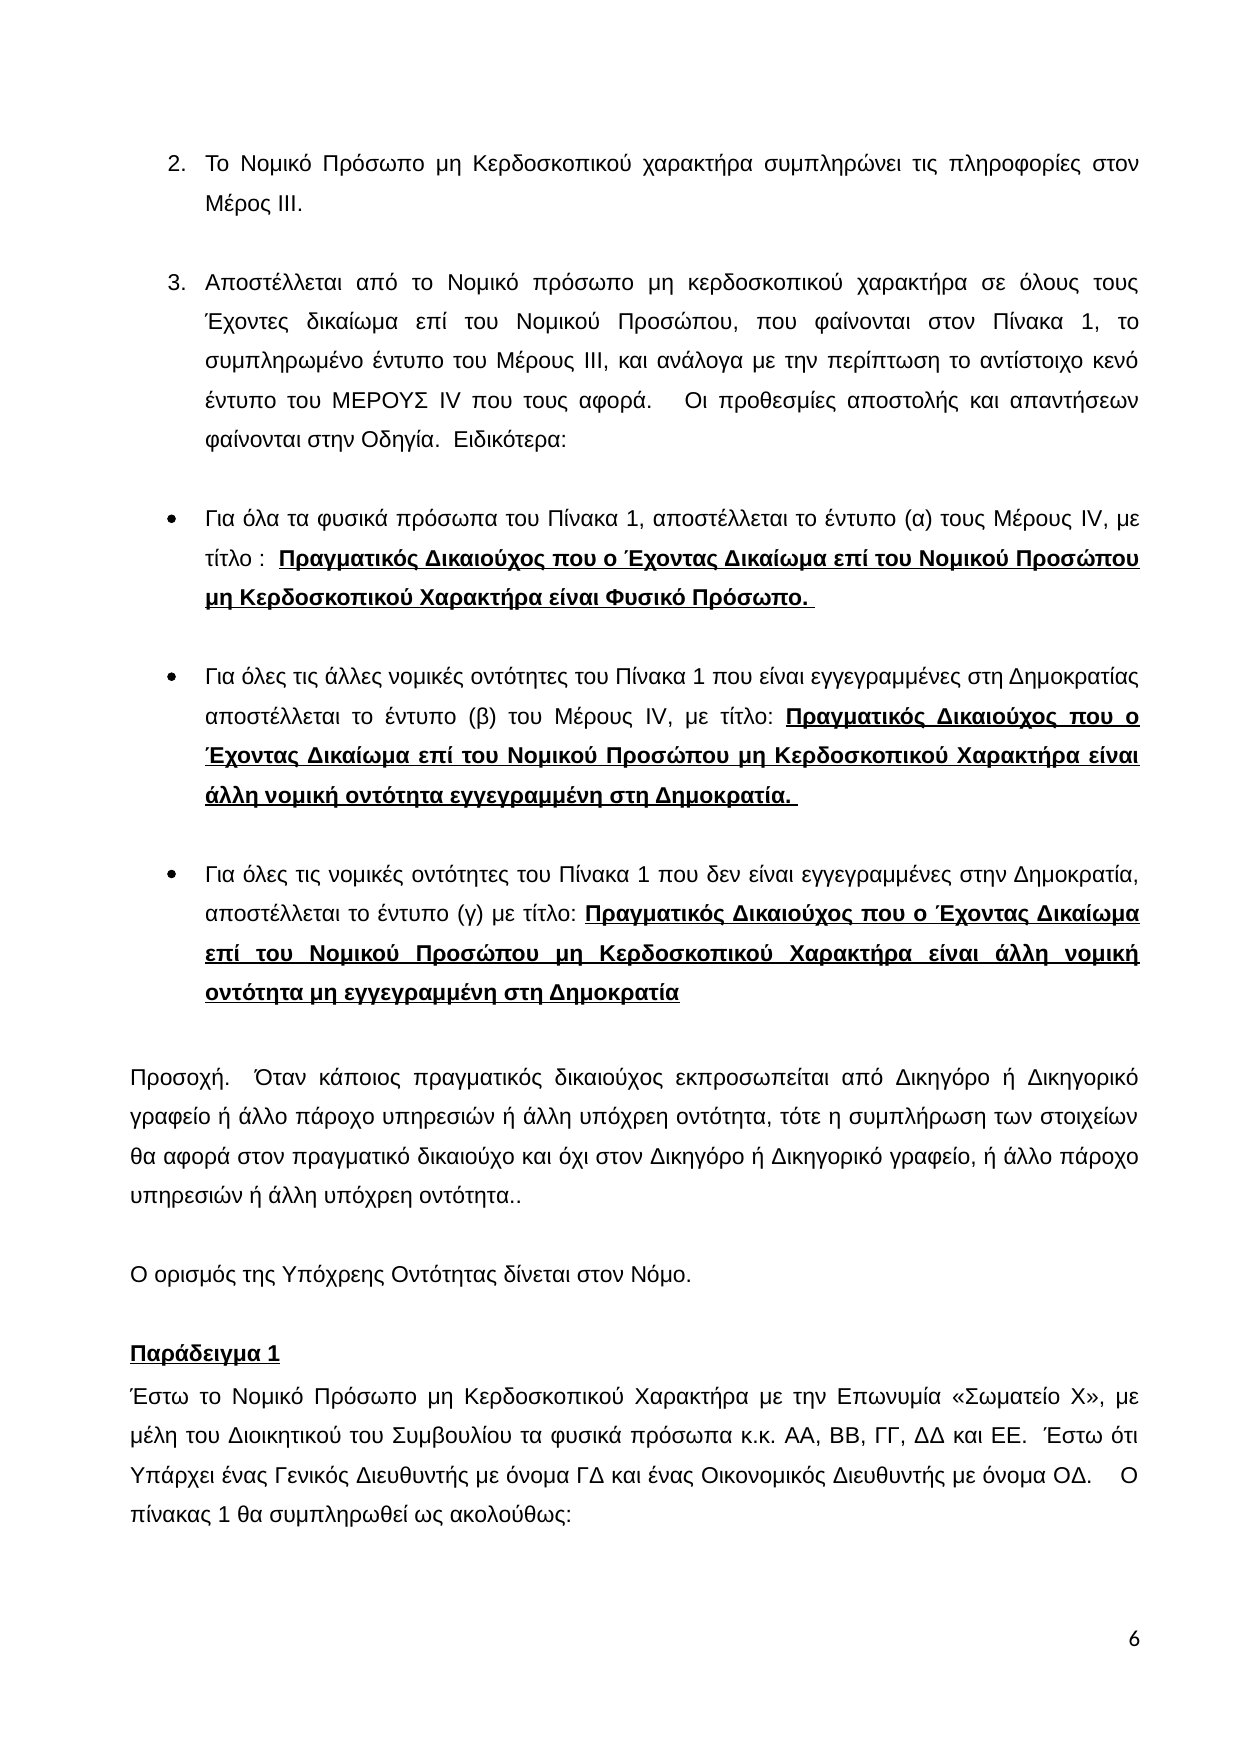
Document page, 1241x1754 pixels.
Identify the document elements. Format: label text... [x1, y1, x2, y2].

text Προσοχή. Όταν κάποιος πραγματικός δικαιούχος εκπροσωπείται από Δικηγόρο ή Δικηγορικό γραφείο ή άλλο πάροχο υπηρεσιών ή άλλη υπόχρεη οντότητα, τότε η συμπλήρωση των στοιχείων θα αφορά στον πραγματικό δικαιούχο και όχι στον Δικηγόρο ή Δικηγορικό γραφείο, ή άλλο πάροχο υπηρεσιών ή άλλη υπόχρεη οντότητα.. [130, 1064, 1140, 1208]
list Για όλες τις νομικές οντότητες του Πίνακα 1 που δεν είναι εγγεγραμμένες στην Δημοκρατία, αποστέλλεται το έντυπο (γ) με τίτλο: Πραγματικός Δικαιούχος που ο Έχοντας Δικαίωμα επί του Νομικού Προσώπου μη Κερδοσκοπικού Χαρακτήρα είναι άλλη νομική οντότητα μη εγγεγραμμένη στη Δημοκρατία [167, 861, 1140, 1005]
text Παράδειγμα 1 [130, 1340, 1140, 1366]
text Έστω το Νομικό Πρόσωπο μη Κερδοσκοπικού Χαρακτήρα με την Επωνυμία «Σωματείο Χ», με μέλη του Διοικητικού του Συμβουλίου τα φυσικά πρόσωπα κ.κ. ΑΑ, ΒΒ, ΓΓ, ΔΔ και ΕΕ. Έστω ότι Υπάρχει ένας Γενικός Διευθυντής με όνομα ΓΔ και ένας Οικονομικός Διευθυντής με όνομα ΟΔ. Ο πίνακας 1 θα συμπληρωθεί ως ακολούθως: [130, 1383, 1140, 1527]
list Για όλες τις άλλες νομικές οντότητες του Πίνακα 1 που είναι εγγεγραμμένες στη Δημοκρατίας αποστέλλεται το έντυπο (β) του Μέρους IV, με τίτλο: Πραγματικός Δικαιούχος που ο Έχοντας Δικαίωμα επί του Νομικού Προσώπου μη Κερδοσκοπικού Χαρακτήρα είναι άλλη νομική οντότητα εγγεγραμμένη στη Δημοκρατία. [167, 663, 1140, 808]
list Αποστέλλεται από το Νομικό πρόσωπο μη κερδοσκοπικού χαρακτήρα σε όλους τους Έχοντες δικαίωμα επί του Νομικού Προσώπου, που φαίνονται στον Πίνακα 1, το συμπληρωμένο έντυπο του Μέρους ΙΙΙ, και ανάλογα με την περίπτωση το αντίστοιχο κενό έντυπο του ΜΕΡΟΥΣ IV που τους αφορά. Οι προθεσμίες αποστολής και απαντήσεων φαίνονται στην Οδηγία. Ειδικότερα: [167, 268, 1140, 453]
list Το Νομικό Πρόσωπο μη Κερδοσκοπικού χαρακτήρα συμπληρώνει τις πληροφορίες στον Μέρος ΙΙΙ. [167, 150, 1140, 216]
text Ο ορισμός της Υπόχρεης Οντότητας δίνεται στον Νόμο. [130, 1261, 1140, 1287]
list Για όλα τα φυσικά πρόσωπα του Πίνακα 1, αποστέλλεται το έντυπο (α) τους Μέρους IV, με τίτλο : Πραγματικός Δικαιούχος που ο Έχοντας Δικαίωμα επί του Νομικού Προσώπου μη Κερδοσκοπικού Χαρακτήρα είναι Φυσικό Πρόσωπο. [167, 505, 1140, 611]
